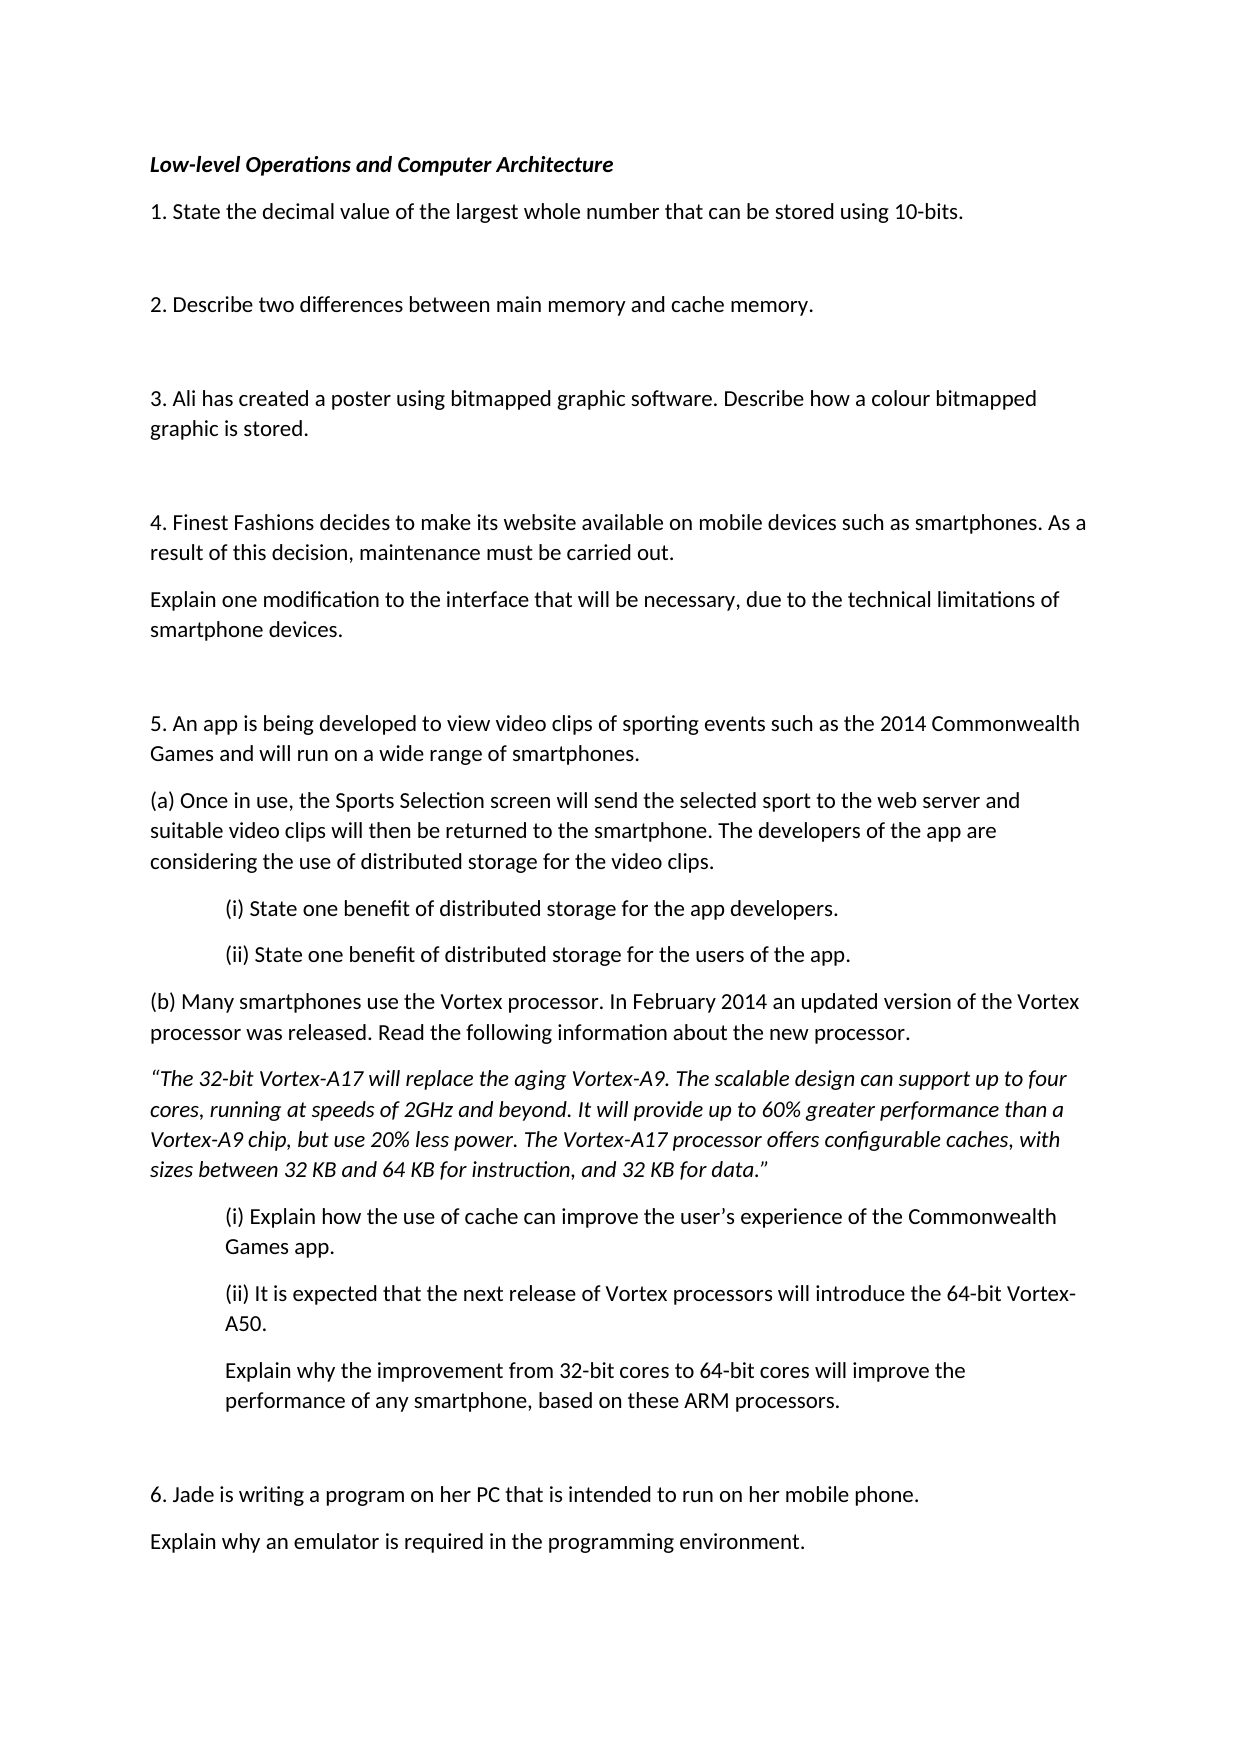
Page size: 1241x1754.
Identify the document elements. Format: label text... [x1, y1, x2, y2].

text Explain why an emulator is required in the programming environment. [150, 1527, 1090, 1555]
text (i) Explain how the use of cache can improve the user’s experience of the Commonwealth Games app. [225, 1202, 1090, 1260]
text (ii) It is expected that the next release of Vortex processors will introduce the 64-bit Vortex-A50. [225, 1279, 1090, 1337]
text (a) Once in use, the Sports Selection screen will send the selected sport to the web server and suitable video clips will then be returned to the smartphone. The developers of the app are considering the use of distributed storage for the video clips. [150, 786, 1090, 875]
text (b) Many smartphones use the Vortex processor. In February 2014 an updated version of the Vortex processor was released. Read the following information about the new processor. [150, 987, 1090, 1046]
text 4. Finest Fashions decides to make its website available on mobile devices such as smartphones. As a result of this decision, maintenance must be carried out. [150, 508, 1090, 567]
text Low-level Operations and Computer Architecture [150, 150, 1090, 178]
text (ii) State one benefit of distributed storage for the users of the app. [150, 941, 1090, 969]
text 2. Describe two differences between main memory and cache memory. [150, 291, 1090, 319]
text (i) State one benefit of distributed storage for the app developers. [150, 894, 1090, 922]
text 3. Ali has created a poster using bitmapped graphic software. Describe how a colour bitmapped graphic is stored. [150, 384, 1090, 443]
text 5. An app is being developed to view video clips of sporting events such as the 2014 Commonwealth Games and will run on a wide range of smartphones. [150, 709, 1090, 768]
text Explain one modification to the interface that will be necessary, due to the technical limitations of smartphone devices. [150, 585, 1090, 644]
text “The 32-bit Vortex-A17 will replace the aging Vortex-A9. The scalable design can support up to four cores, running at speeds of 2GHz and beyond. It will provide up to 60% greater performance than a Vortex-A9 chip, but use 20% less power. The Vortex-A17 processor offers configurable caches, with sizes between 32 KB and 64 KB for instruction, and 32 KB for data.” [150, 1064, 1090, 1183]
text 6. Jade is writing a program on her PC that is intended to run on her mobile phone. [150, 1480, 1090, 1508]
text 1. State the decimal value of the largest whole number that can be stored using 10-bits. [150, 197, 1090, 225]
text Explain why the improvement from 32-bit cores to 64-bit cores will improve the performance of any smartphone, based on these ARM processors. [225, 1356, 1090, 1414]
